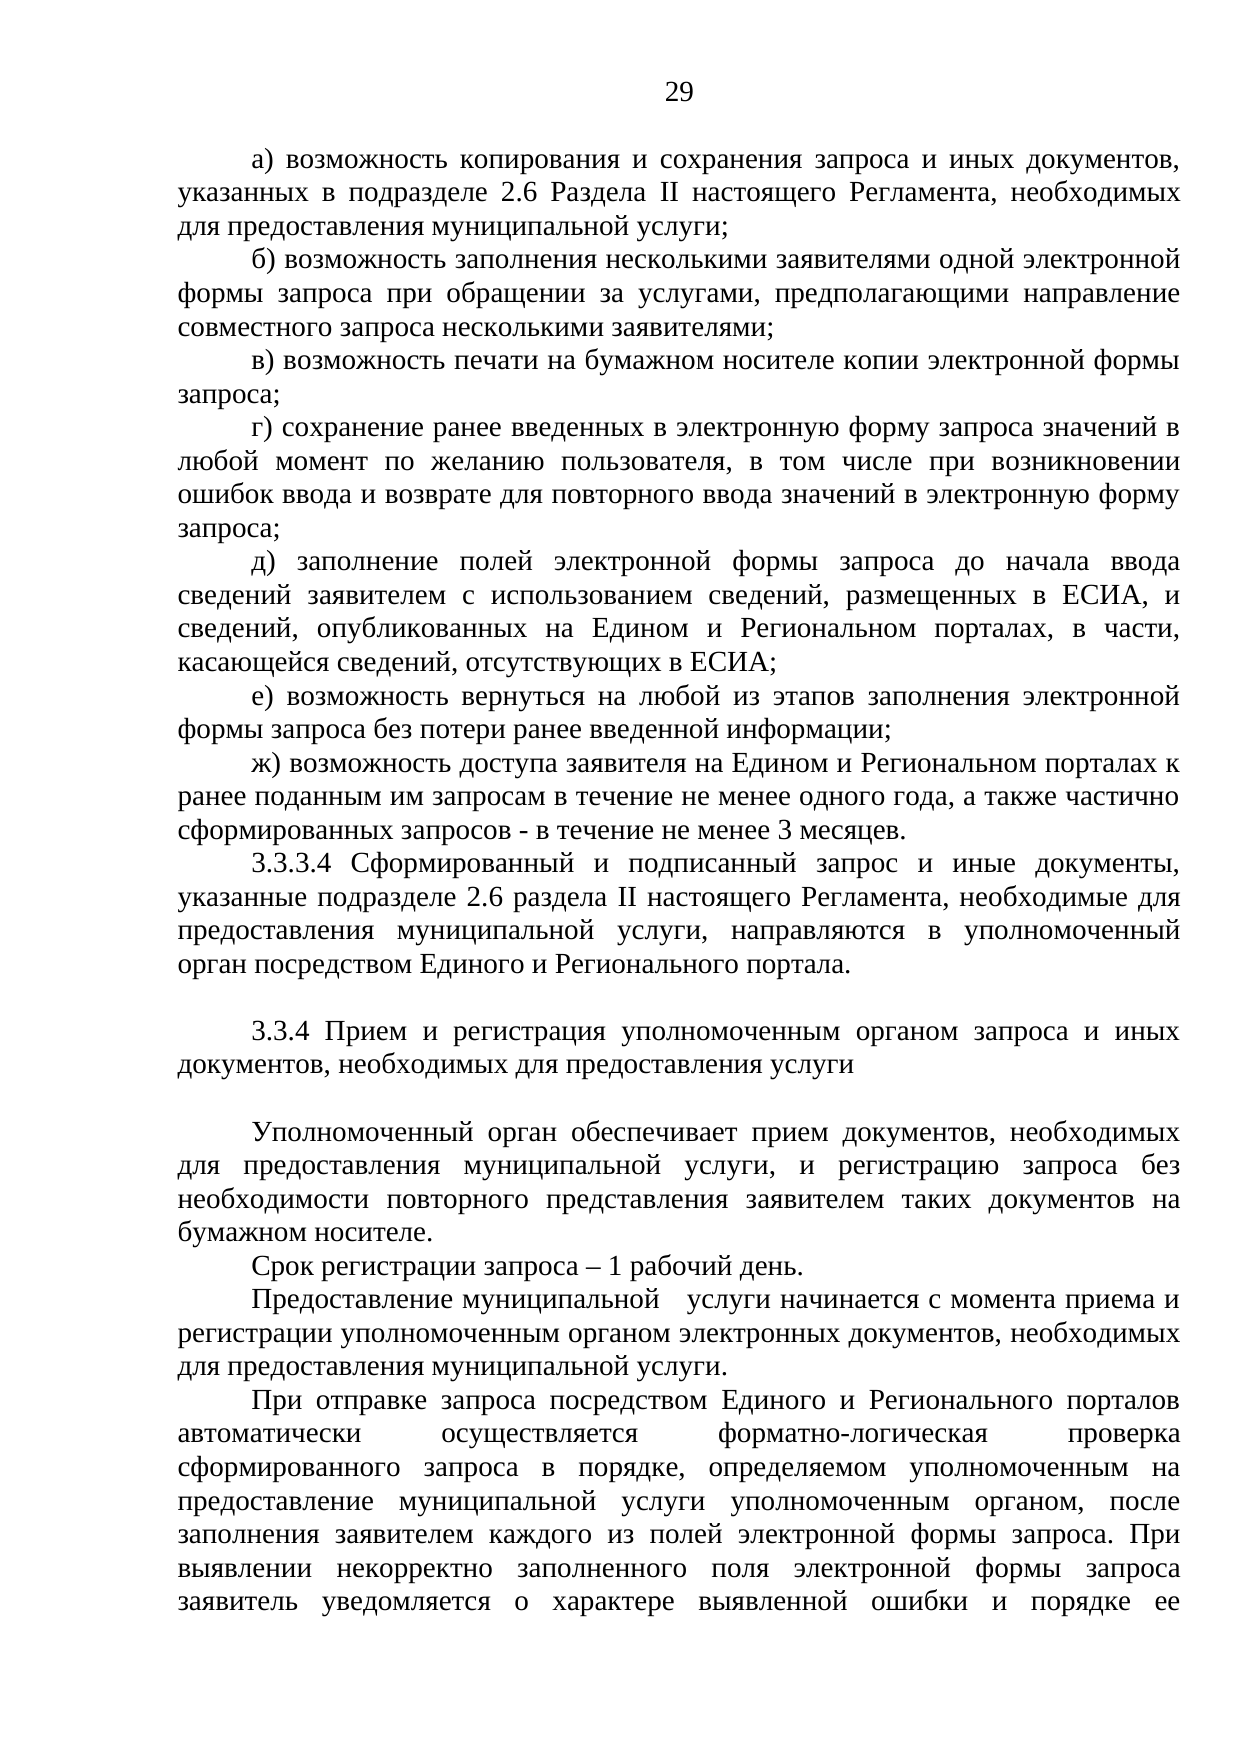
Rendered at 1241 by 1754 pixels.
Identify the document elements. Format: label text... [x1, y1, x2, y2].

text г) сохранение ранее введенных в электронную форму запроса значений в любой момент по желанию пользователя, в том числе при возникновении ошибок ввода и возврате для повторного ввода значений в электронную форму запроса; [177, 409, 1181, 543]
text 3.3.3.4 Сформированный и подписанный запрос и иные документы, указанные подразделе 2.6 раздела II настоящего Регламента, необходимые для предоставления муниципальной услуги, направляются в уполномоченный орган посредством Единого и Регионального портала. [177, 845, 1181, 979]
text е) возможность вернуться на любой из этапов заполнения электронной формы запроса без потери ранее введенной информации; [177, 678, 1181, 745]
text Уполномоченный орган обеспечивает прием документов, необходимых для предоставления муниципальной услуги, и регистрацию запроса без необходимости повторного представления заявителем таких документов на бумажном носителе. [177, 1114, 1181, 1248]
text б) возможность заполнения несколькими заявителями одной электронной формы запроса при обращении за услугами, предполагающими направление совместного запроса несколькими заявителями; [177, 242, 1181, 342]
text а) возможность копирования и сохранения запроса и иных документов, указанных в подразделе 2.6 Раздела II настоящего Регламента, необходимых для предоставления муниципальной услуги; [177, 141, 1181, 242]
text в) возможность печати на бумажном носителе копии электронной формы запроса; [177, 342, 1181, 409]
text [177, 1382, 1181, 1617]
text ж) возможность доступа заявителя на Едином и Региональном порталах к ранее поданным им запросам в течение не менее одного года, а также частично сформированных запросов - в течение не менее 3 месяцев. [177, 745, 1181, 845]
text 3.3.4 Прием и регистрация уполномоченным органом запроса и иных документов, необходимых для предоставления услуги [177, 1013, 1181, 1080]
text Срок регистрации запроса – 1 рабочий день. [177, 1248, 1181, 1281]
text д) заполнение полей электронной формы запроса до начала ввода сведений заявителем с использованием сведений, размещенных в ЕСИА, и сведений, опубликованных на Едином и Региональном порталах, в части, касающейся сведений, отсутствующих в ЕСИА; [177, 543, 1181, 678]
text Предоставление муниципальной услуги начинается с момента приема и регистрации уполномоченным органом электронных документов, необходимых для предоставления муниципальной услуги. [177, 1281, 1181, 1382]
